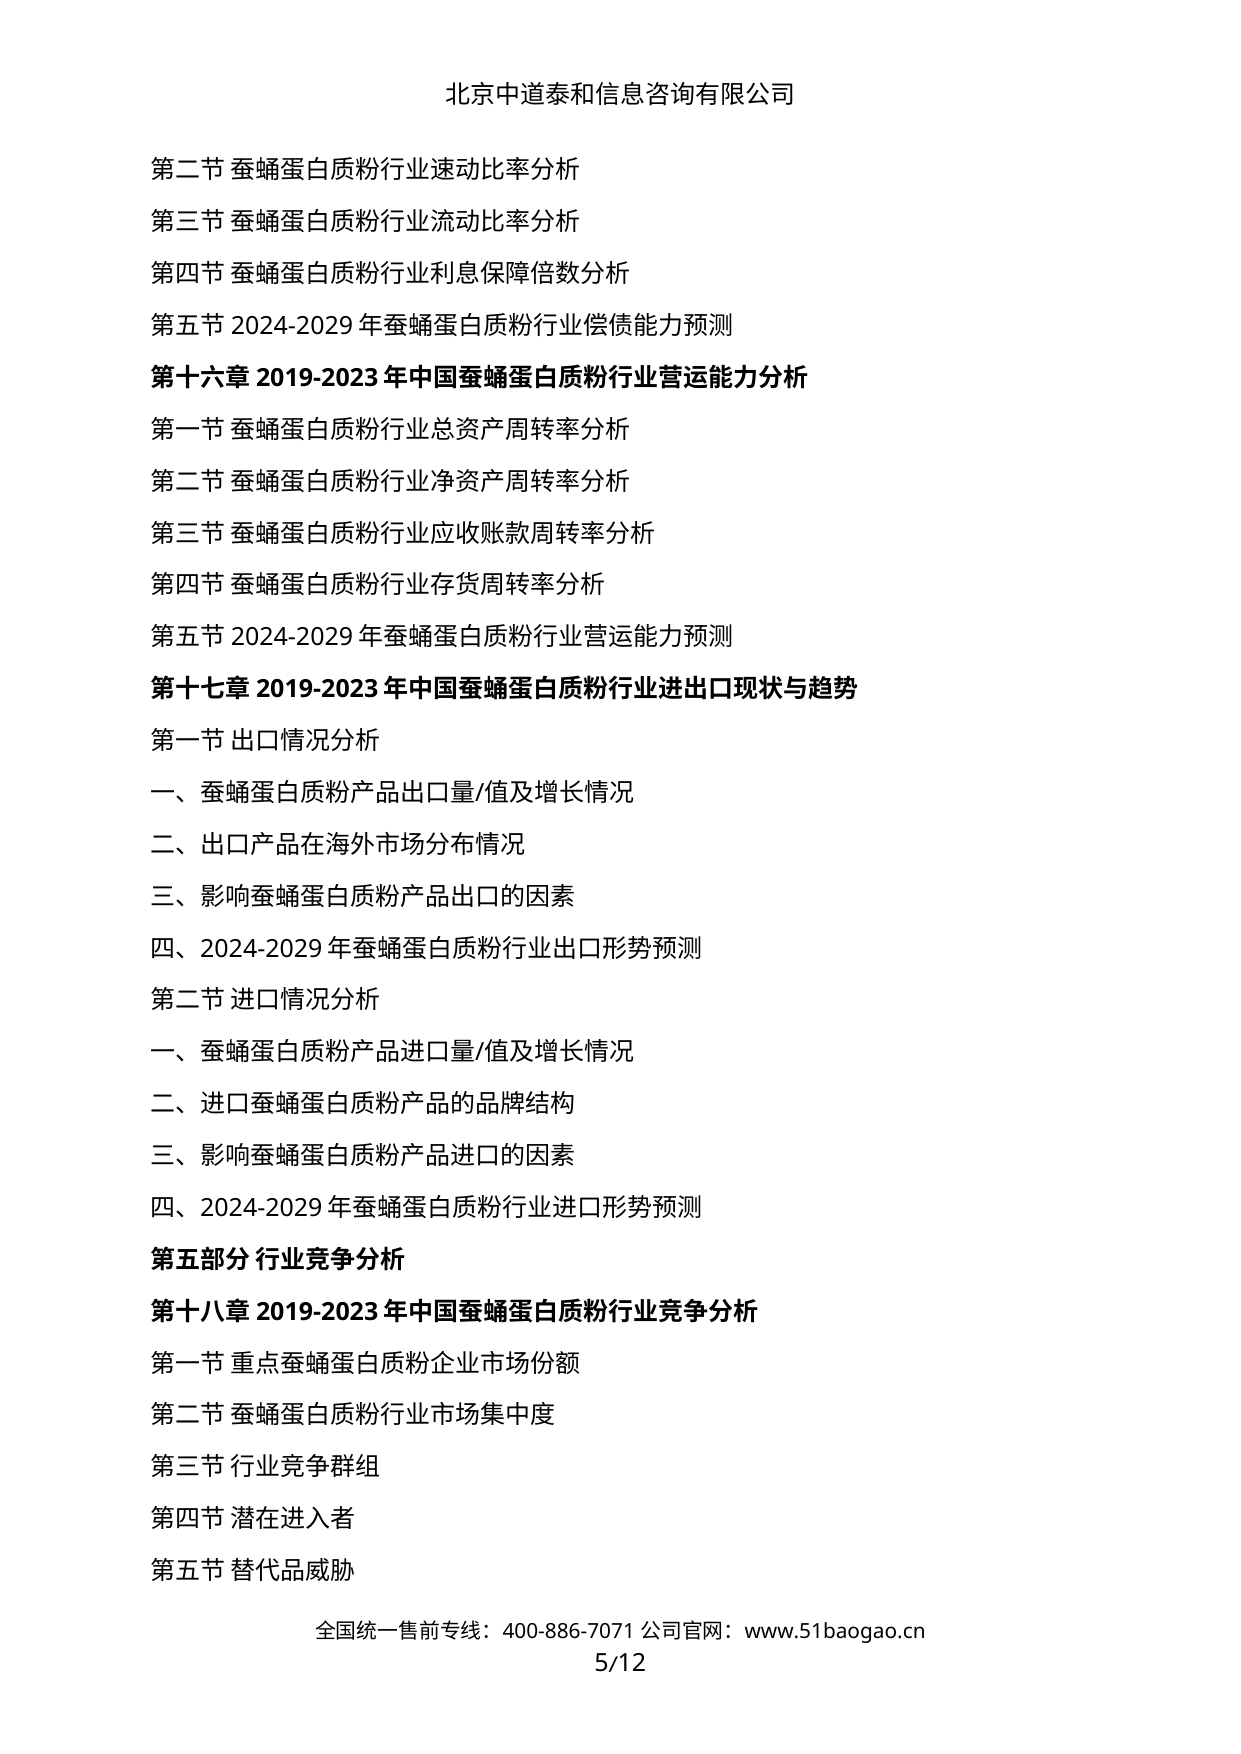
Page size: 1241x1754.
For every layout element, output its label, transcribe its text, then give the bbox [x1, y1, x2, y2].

text 第十六章 2019-2023年中国蚕蛹蛋白质粉行业营运能力分析 [150, 357, 1090, 394]
text 第五节 2024-2029年蚕蛹蛋白质粉行业营运能力预测 [150, 617, 1090, 653]
text 第四节 蚕蛹蛋白质粉行业存货周转率分析 [150, 565, 1090, 601]
text 第十八章 2019-2023年中国蚕蛹蛋白质粉行业竞争分析 [150, 1291, 1090, 1327]
text 第一节 重点蚕蛹蛋白质粉企业市场份额 [150, 1343, 1090, 1379]
text 第五节 2024-2029年蚕蛹蛋白质粉行业偿债能力预测 [150, 306, 1090, 342]
text 第二节 进口情况分析 [150, 980, 1090, 1016]
text 第一节 蚕蛹蛋白质粉行业总资产周转率分析 [150, 409, 1090, 446]
text 四、2024-2029年蚕蛹蛋白质粉行业进口形势预测 [150, 1187, 1090, 1224]
text 第三节 行业竞争群组 [150, 1447, 1090, 1483]
text 四、2024-2029年蚕蛹蛋白质粉行业出口形势预测 [150, 928, 1090, 964]
text 三、影响蚕蛹蛋白质粉产品进口的因素 [150, 1136, 1090, 1172]
text 第四节 蚕蛹蛋白质粉行业利息保障倍数分析 [150, 254, 1090, 290]
text 第五节 替代品威胁 [150, 1551, 1090, 1587]
text 一、蚕蛹蛋白质粉产品出口量/值及增长情况 [150, 772, 1090, 809]
text 第三节 蚕蛹蛋白质粉行业流动比率分析 [150, 202, 1090, 238]
text 第五部分 行业竞争分析 [150, 1239, 1090, 1276]
text 二、进口蚕蛹蛋白质粉产品的品牌结构 [150, 1084, 1090, 1120]
text 二、出口产品在海外市场分布情况 [150, 824, 1090, 861]
text 第一节 出口情况分析 [150, 721, 1090, 757]
text 三、影响蚕蛹蛋白质粉产品出口的因素 [150, 876, 1090, 912]
text 第二节 蚕蛹蛋白质粉行业速动比率分析 [150, 150, 1090, 186]
text 第三节 蚕蛹蛋白质粉行业应收账款周转率分析 [150, 513, 1090, 549]
text 第四节 潜在进入者 [150, 1499, 1090, 1535]
text 第二节 蚕蛹蛋白质粉行业净资产周转率分析 [150, 461, 1090, 497]
text 一、蚕蛹蛋白质粉产品进口量/值及增长情况 [150, 1032, 1090, 1068]
text 第十七章 2019-2023年中国蚕蛹蛋白质粉行业进出口现状与趋势 [150, 669, 1090, 705]
text 第二节 蚕蛹蛋白质粉行业市场集中度 [150, 1395, 1090, 1431]
